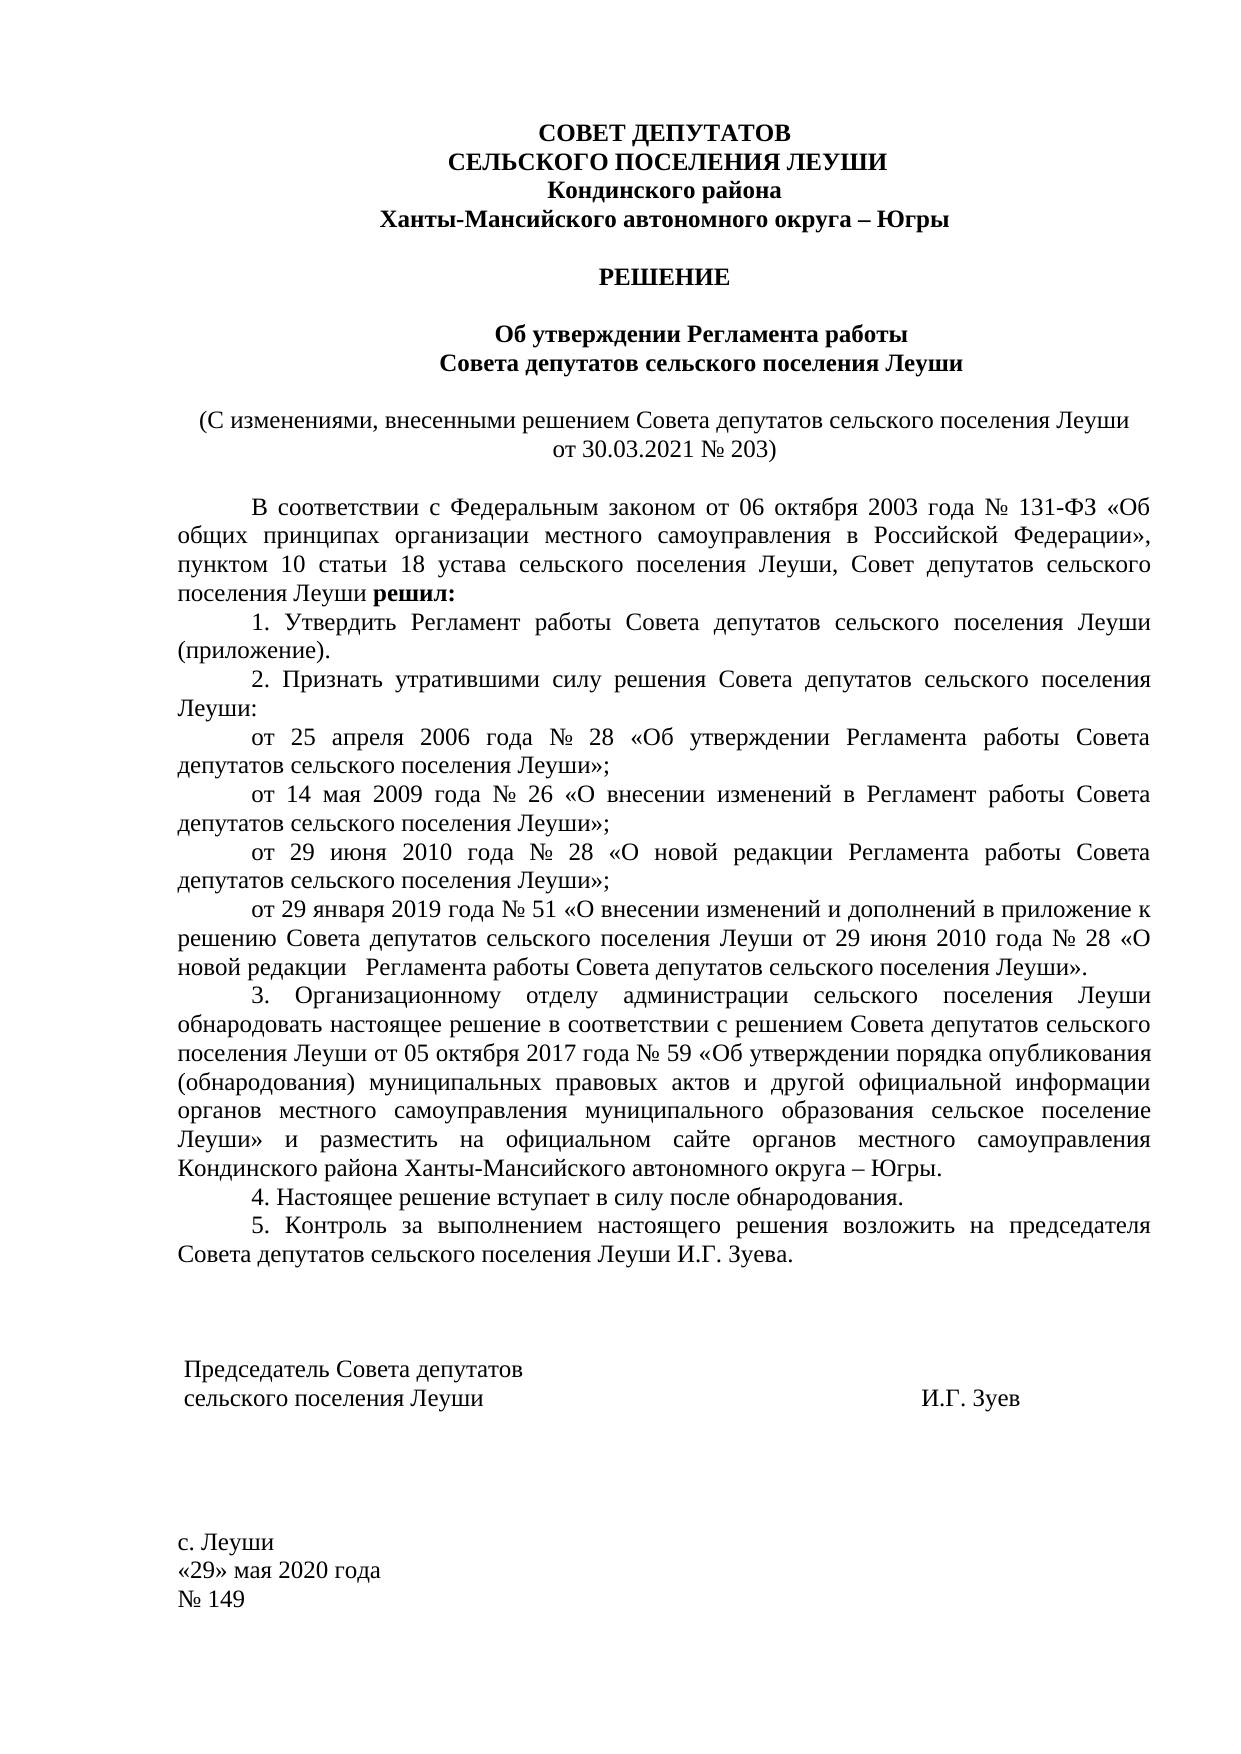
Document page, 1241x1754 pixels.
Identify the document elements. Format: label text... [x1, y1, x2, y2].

text 4. Настоящее решение вступает в силу после обнародования. [177, 1182, 1152, 1211]
text РЕШЕНИЕ [177, 262, 1152, 291]
text Кондинского района [177, 176, 1152, 204]
text В соответствии с Федеральным законом от 06 октября 2003 года № 131-ФЗ «Об общих принципах организации местного самоуправления в Российской Федерации», пунктом 10 статьи 18 устава сельского поселения Леуши, Совет депутатов сельского поселения Леуши решил: [177, 492, 1152, 607]
text от 29 января 2019 года № 51 «О внесении изменений и дополнений в приложение к решению Совета депутатов сельского поселения Леуши от 29 июня 2010 года № 28 «О новой редакции Регламента работы Совета депутатов сельского поселения Леуши». [177, 894, 1152, 981]
text от 14 мая 2009 года № 26 «О внесении изменений в Регламент работы Совета депутатов сельского поселения Леуши»; [177, 779, 1152, 837]
text «29» мая 2020 года [177, 1556, 1152, 1584]
text от 29 июня 2010 года № 28 «О новой редакции Регламента работы Совета депутатов сельского поселения Леуши»; [177, 837, 1152, 894]
text 5. Контроль за выполнением настоящего решения возложить на председателя Совета депутатов сельского поселения Леуши И.Г. Зуева. [177, 1211, 1152, 1268]
text № 149 [177, 1584, 1152, 1613]
text СЕЛЬСКОГО ПОСЕЛЕНИЯ ЛЕУШИ [177, 147, 1152, 176]
text сельского поселения Леуши И.Г. Зуев [183, 1383, 1152, 1412]
text Об утверждении Регламента работы [177, 319, 1152, 348]
text Председатель Совета депутатов [183, 1354, 1152, 1383]
text (С изменениями, внесенными решением Совета депутатов сельского поселения Леуши [177, 406, 1152, 434]
text Совета депутатов сельского поселения Леуши [177, 348, 1152, 377]
text 1. Утвердить Регламент работы Совета депутатов сельского поселения Леуши (приложение). [177, 607, 1152, 664]
text от 25 апреля 2006 года № 28 «Об утверждении Регламента работы Совета депутатов сельского поселения Леуши»; [177, 722, 1152, 779]
text от 30.03.2021 № 203) [177, 434, 1152, 463]
text с. Леуши [177, 1527, 1152, 1556]
text Ханты-Мансийского автономного округа – Югры [177, 204, 1152, 233]
text 2. Признать утратившими силу решения Совета депутатов сельского поселения Леуши: [177, 664, 1152, 722]
text 3. Организационному отделу администрации сельского поселения Леуши обнародовать настоящее решение в соответствии с решением Совета депутатов сельского поселения Леуши от 05 октября 2017 года № 59 «Об утверждении порядка опубликования (обнародования) муниципальных правовых актов и другой официальной информации органов местного самоуправления муниципального образования сельское поселение Леуши» и разместить на официальном сайте органов местного самоуправления Кондинского района Ханты-Мансийского автономного округа – Югры. [177, 981, 1152, 1182]
text СОВЕТ ДЕПУТАТОВ [177, 118, 1152, 147]
